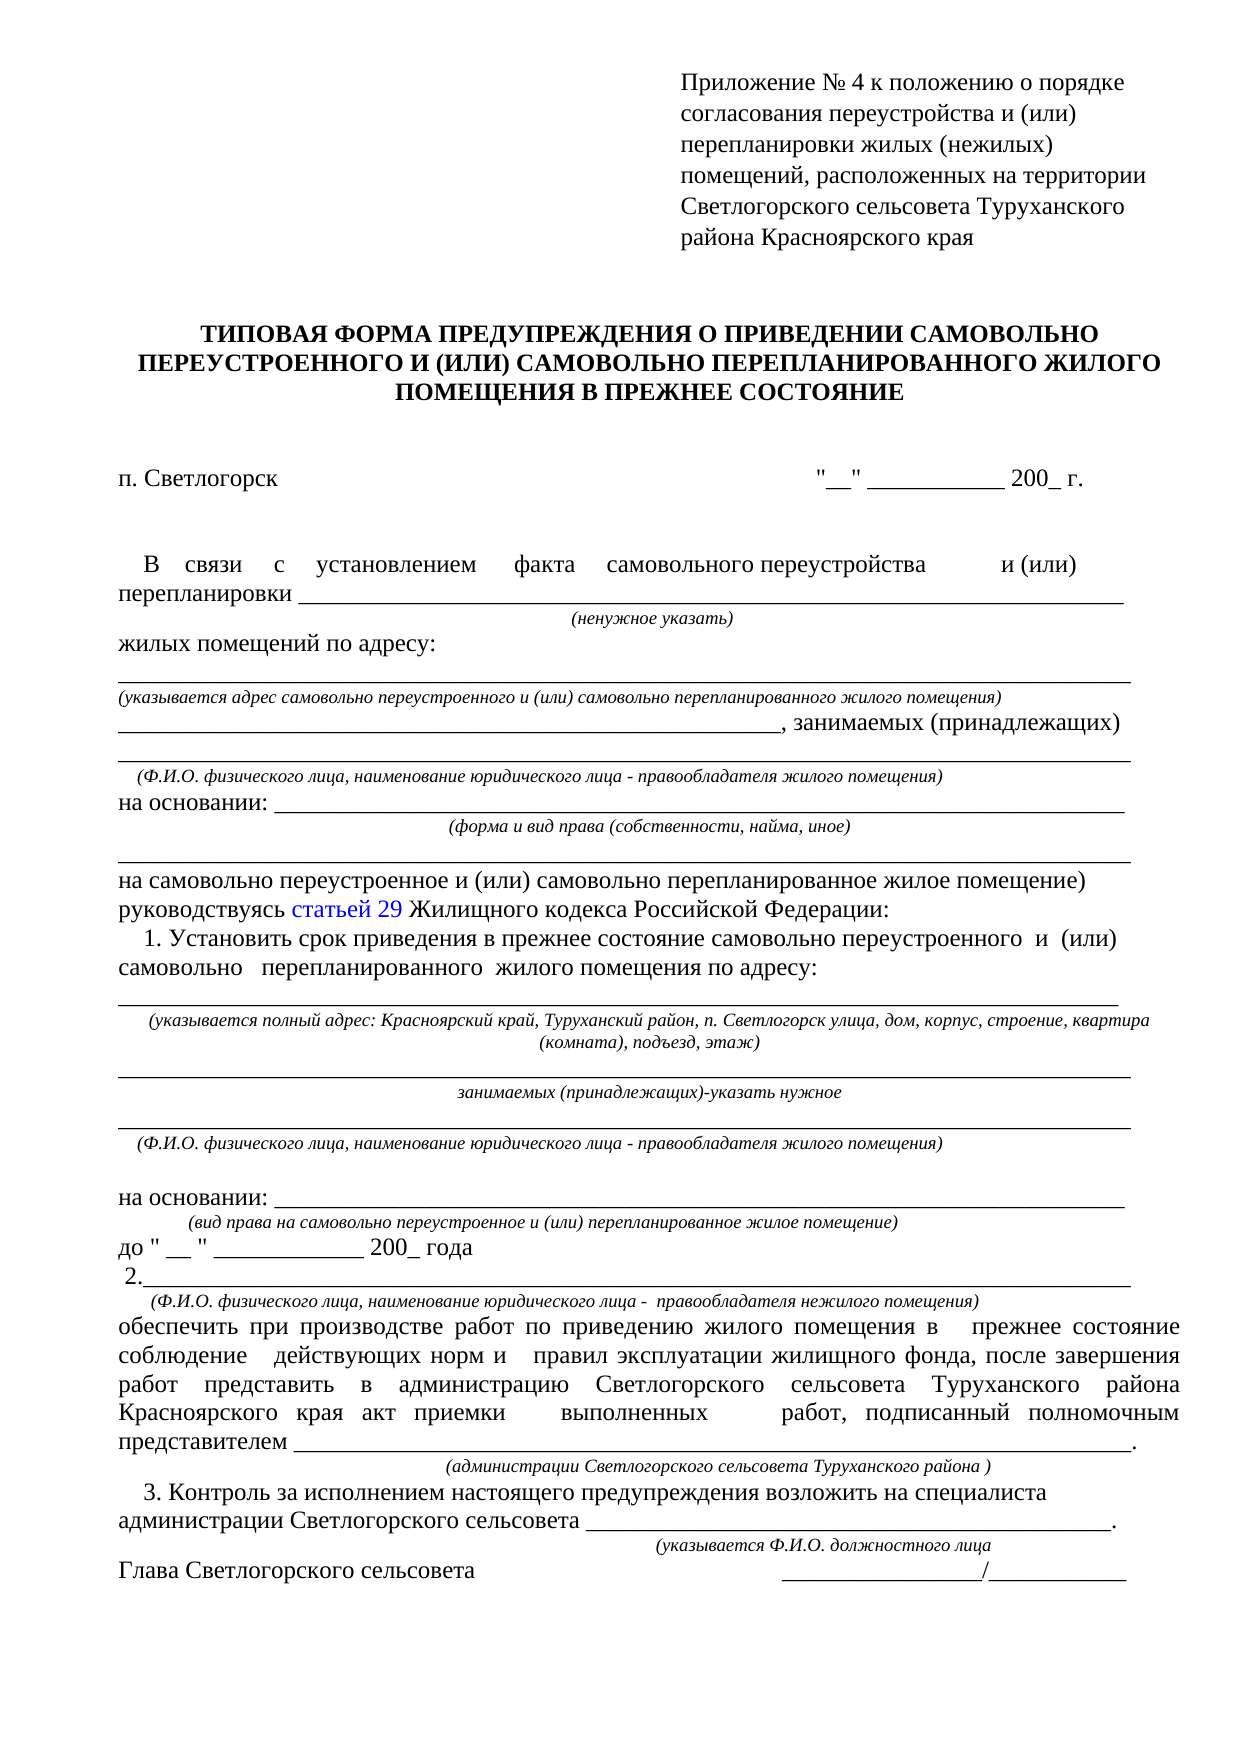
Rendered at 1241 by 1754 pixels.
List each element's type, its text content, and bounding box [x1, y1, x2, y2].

text (администрации Светлогорского сельсовета Туруханского района ) [118, 1455, 1181, 1477]
text 3. Контроль за исполнением настоящего предупреждения возложить на специалиста администрации Светлогорского сельсовета __________________________________________. [118, 1477, 1181, 1534]
text (Ф.И.О. физического лица, наименование юридического лица - правообладателя жилого помещения) [118, 1132, 1181, 1153]
text (форма и вид права (собственности, найма, иное) [118, 815, 1181, 837]
text руководствуясь статьей 29 Жилищного кодекса Российской Федерации: [118, 894, 1181, 923]
text _________________________________________________________________________________ [118, 1052, 1181, 1081]
text (Ф.И.О. физического лица, наименование юридического лица - правообладателя нежилого помещения) [118, 1290, 1181, 1311]
text _________________________________________________________________________________ [118, 1103, 1181, 1132]
text ТИПОВАЯ ФОРМА ПРЕДУПРЕЖДЕНИЯ О ПРИВЕДЕНИИ САМОВОЛЬНО ПЕРЕУСТРОЕННОГО И (ИЛИ) САМОВОЛЬНО ПЕРЕПЛАНИРОВАННОГО ЖИЛОГО ПОМЕЩЕНИЯ В ПРЕЖНЕЕ СОСТОЯНИЕ [118, 319, 1181, 406]
table_header Приложение № 4 к положению о порядке согласования переустройства и (или) перепланировки жилых (нежилых) помещений, расположенных на территории Светлогорского сельсовета Туруханского района Красноярского края [669, 67, 1162, 269]
text (вид права на самовольно переустроенное и (или) перепланированное жилое помещение) [118, 1211, 1181, 1232]
text на основании: ____________________________________________________________________ [118, 787, 1181, 815]
text _____________________________________________________, занимаемых (принадлежащих) [118, 707, 1181, 736]
text _________________________________________________________________________________ [118, 657, 1181, 686]
text (указывается адрес самовольно переустроенного и (или) самовольно перепланированного жилого помещения) [118, 686, 1181, 707]
text _________________________________________________________________________________ [118, 736, 1181, 765]
text обеспечить при производстве работ по приведению жилого помещения в прежнее состояние соблюдение действующих норм и правил эксплуатации жилищного фонда, после завершения работ представить в администрацию Светлогорского сельсовета Туруханского района Красноярского края акт приемки выполненных работ, подписанный полномочным представителем ___________________________________________________________________. [118, 1311, 1181, 1455]
text _________________________________________________________________________________ [118, 837, 1181, 866]
text 2._______________________________________________________________________________ [118, 1261, 1181, 1290]
text Глава Светлогорского сельсовета ________________/___________ [118, 1556, 1181, 1608]
text (Ф.И.О. физического лица, наименование юридического лица - правообладателя жилого помещения) [118, 765, 1181, 787]
text (указывается Ф.И.О. должностного лица [118, 1534, 1181, 1556]
text (указывается полный адрес: Красноярский край, Туруханский район, п. Светлогорск улица, дом, корпус, строение, квартира (комната), подъезд, этаж) [118, 1009, 1181, 1052]
text занимаемых (принадлежащих)-указать нужное [118, 1081, 1181, 1103]
text В связи с установлением факта самовольного переустройства и (или) перепланировки __________________________________________________________________ [118, 549, 1181, 607]
text на самовольно переустроенное и (или) самовольно перепланированное жилое помещение) [118, 866, 1181, 894]
text до " __ " ____________ 200_ года [118, 1232, 1181, 1261]
text (ненужное указать) [118, 607, 1181, 628]
text п. Светлогорск "__" ___________ 200_ г. [118, 463, 1181, 492]
text ________________________________________________________________________________ [118, 981, 1181, 1009]
text 1. Установить срок приведения в прежнее состояние самовольно переустроенного и (или) самовольно перепланированного жилого помещения по адресу: [118, 923, 1181, 981]
text на основании: ____________________________________________________________________ [118, 1182, 1181, 1211]
text жилых помещений по адресу: [118, 628, 1181, 657]
